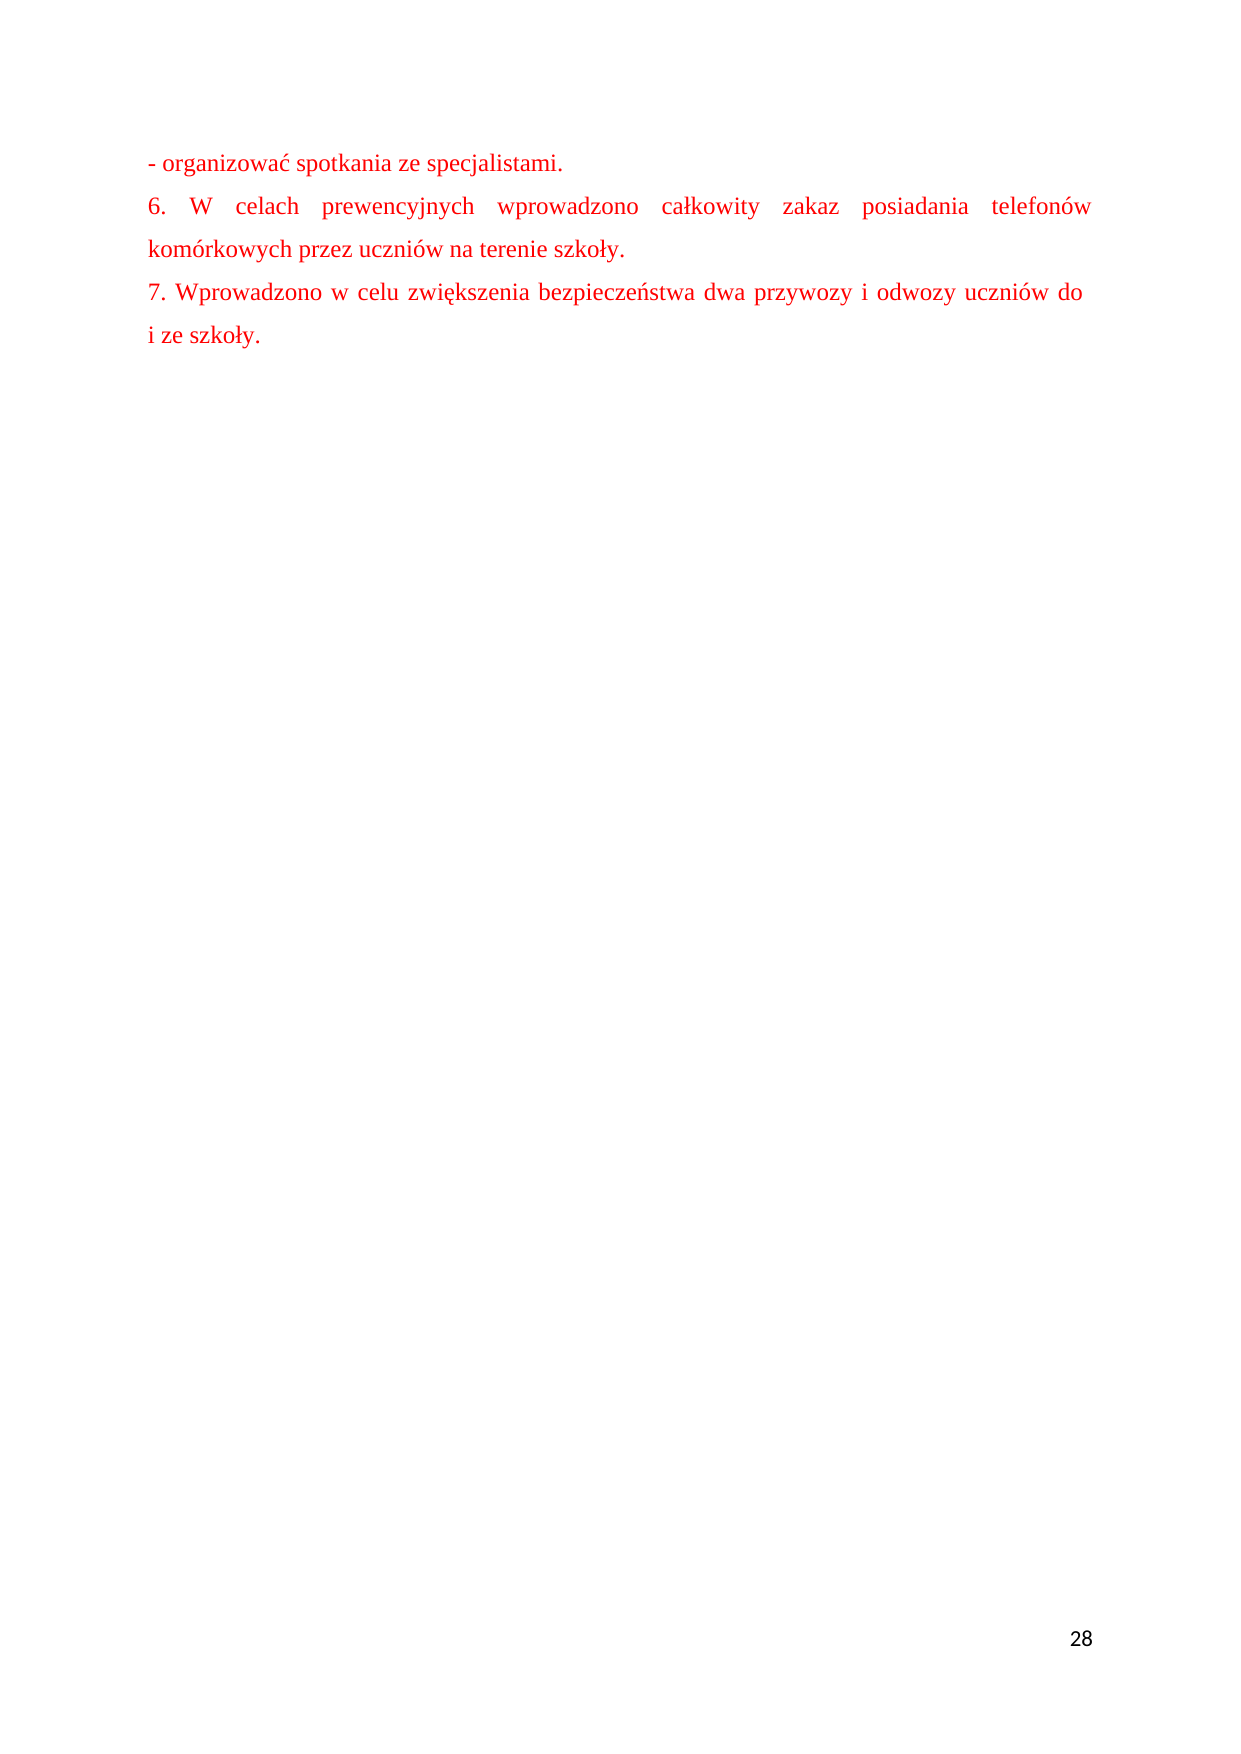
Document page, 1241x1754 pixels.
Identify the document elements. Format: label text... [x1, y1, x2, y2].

text 6. W celach prewencyjnych wprowadzono całkowity zakaz posiadania telefonów komórkowych przez uczniów na terenie szkoły. [148, 191, 1093, 263]
text - organizować spotkania ze specjalistami. [148, 148, 1093, 176]
text 7. Wprowadzono w celu zwiększenia bezpieczeństwa dwa przywozy i odwozy uczniów do i ze szkoły. [148, 277, 1093, 349]
